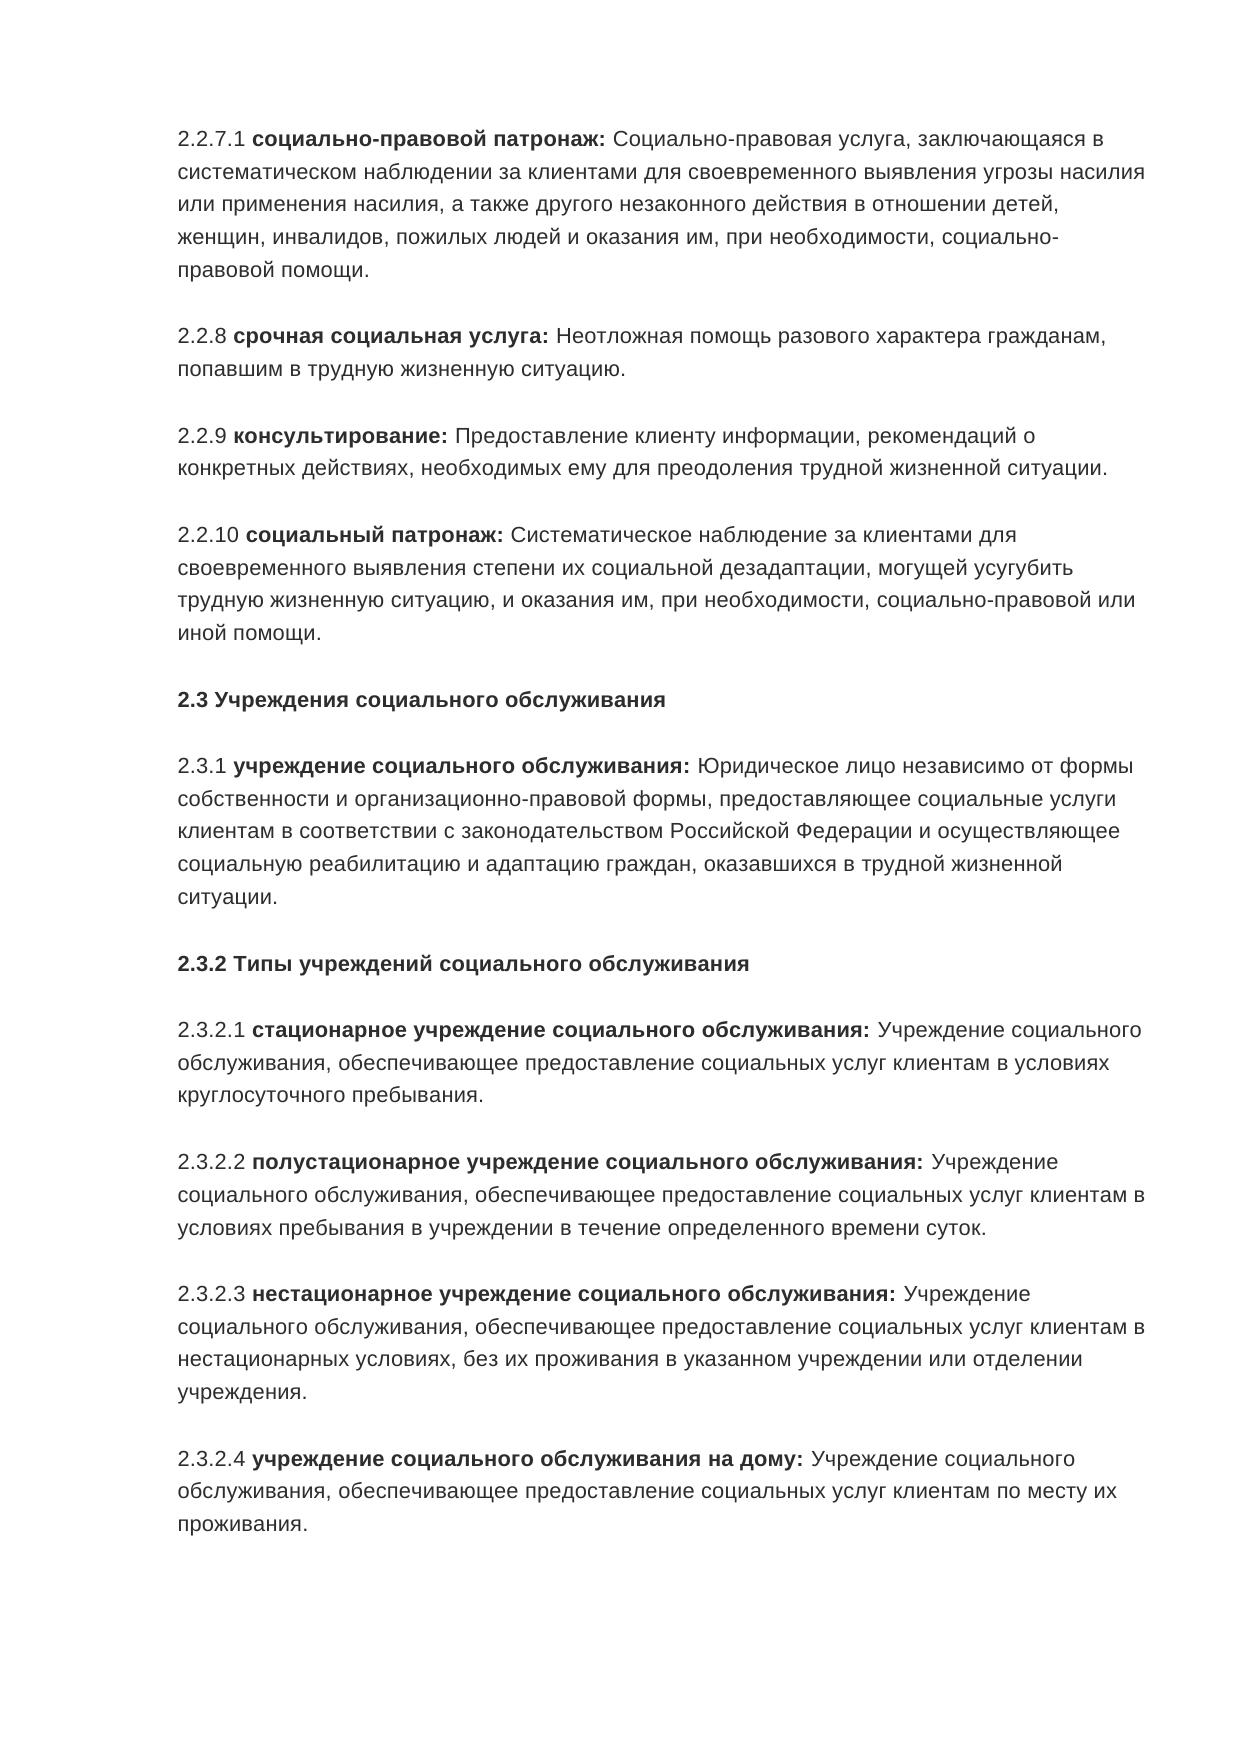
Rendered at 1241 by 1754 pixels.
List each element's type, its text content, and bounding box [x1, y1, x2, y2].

text 2.3.2 Типы учреждений социального обслуживания [177, 943, 1152, 1009]
text 2.2.7.1 социально-правовой патронаж: Социально-правовая услуга, заключающаяся в систематическом наблюдении за клиентами для своевременного выявления угрозы насилия или применения насилия, а также другого незаконного действия в отношении детей, женщин, инвалидов, пожилых людей и оказания им, при необходимости, социально-правовой помощи. [177, 118, 1152, 316]
text 2.2.8 срочная социальная услуга: Неотложная помощь разового характера гражданам, попавшим в трудную жизненную ситуацию. [177, 316, 1152, 415]
text 2.3.2.1 стационарное учреждение социального обслуживания: Учреждение социального обслуживания, обеспечивающее предоставление социальных услуг клиентам в условиях круглосуточного пребывания. [177, 1009, 1152, 1141]
text 2.2.9 консультирование: Предоставление клиенту информации, рекомендаций о конкретных действиях, необходимых ему для преодоления трудной жизненной ситуации. [177, 415, 1152, 514]
text 2.3.2.2 полустационарное учреждение социального обслуживания: Учреждение социального обслуживания, обеспечивающее предоставление социальных услуг клиентам в условиях пребывания в учреждении в течение определенного времени суток. [177, 1141, 1152, 1273]
text 2.3 Учреждения социального обслуживания [177, 679, 1152, 745]
text 2.3.1 учреждение социального обслуживания: Юридическое лицо независимо от формы собственности и организационно-правовой формы, предоставляющее социальные услуги клиентам в соответствии с законодательством Российской Федерации и осуществляющее социальную реабилитацию и адаптацию граждан, оказавшихся в трудной жизненной ситуации. [177, 745, 1152, 943]
text 2.3.2.4 учреждение социального обслуживания на дому: Учреждение социального обслуживания, обеспечивающее предоставление социальных услуг клиентам по месту их проживания. [177, 1438, 1152, 1570]
text 2.2.10 социальный патронаж: Систематическое наблюдение за клиентами для своевременного выявления степени их социальной дезадаптации, могущей усугубить трудную жизненную ситуацию, и оказания им, при необходимости, социально-правовой или иной помощи. [177, 514, 1152, 679]
text 2.3.2.3 нестационарное учреждение социального обслуживания: Учреждение социального обслуживания, обеспечивающее предоставление социальных услуг клиентам в нестационарных условиях, без их проживания в указанном учреждении или отделении учреждения. [177, 1273, 1152, 1438]
